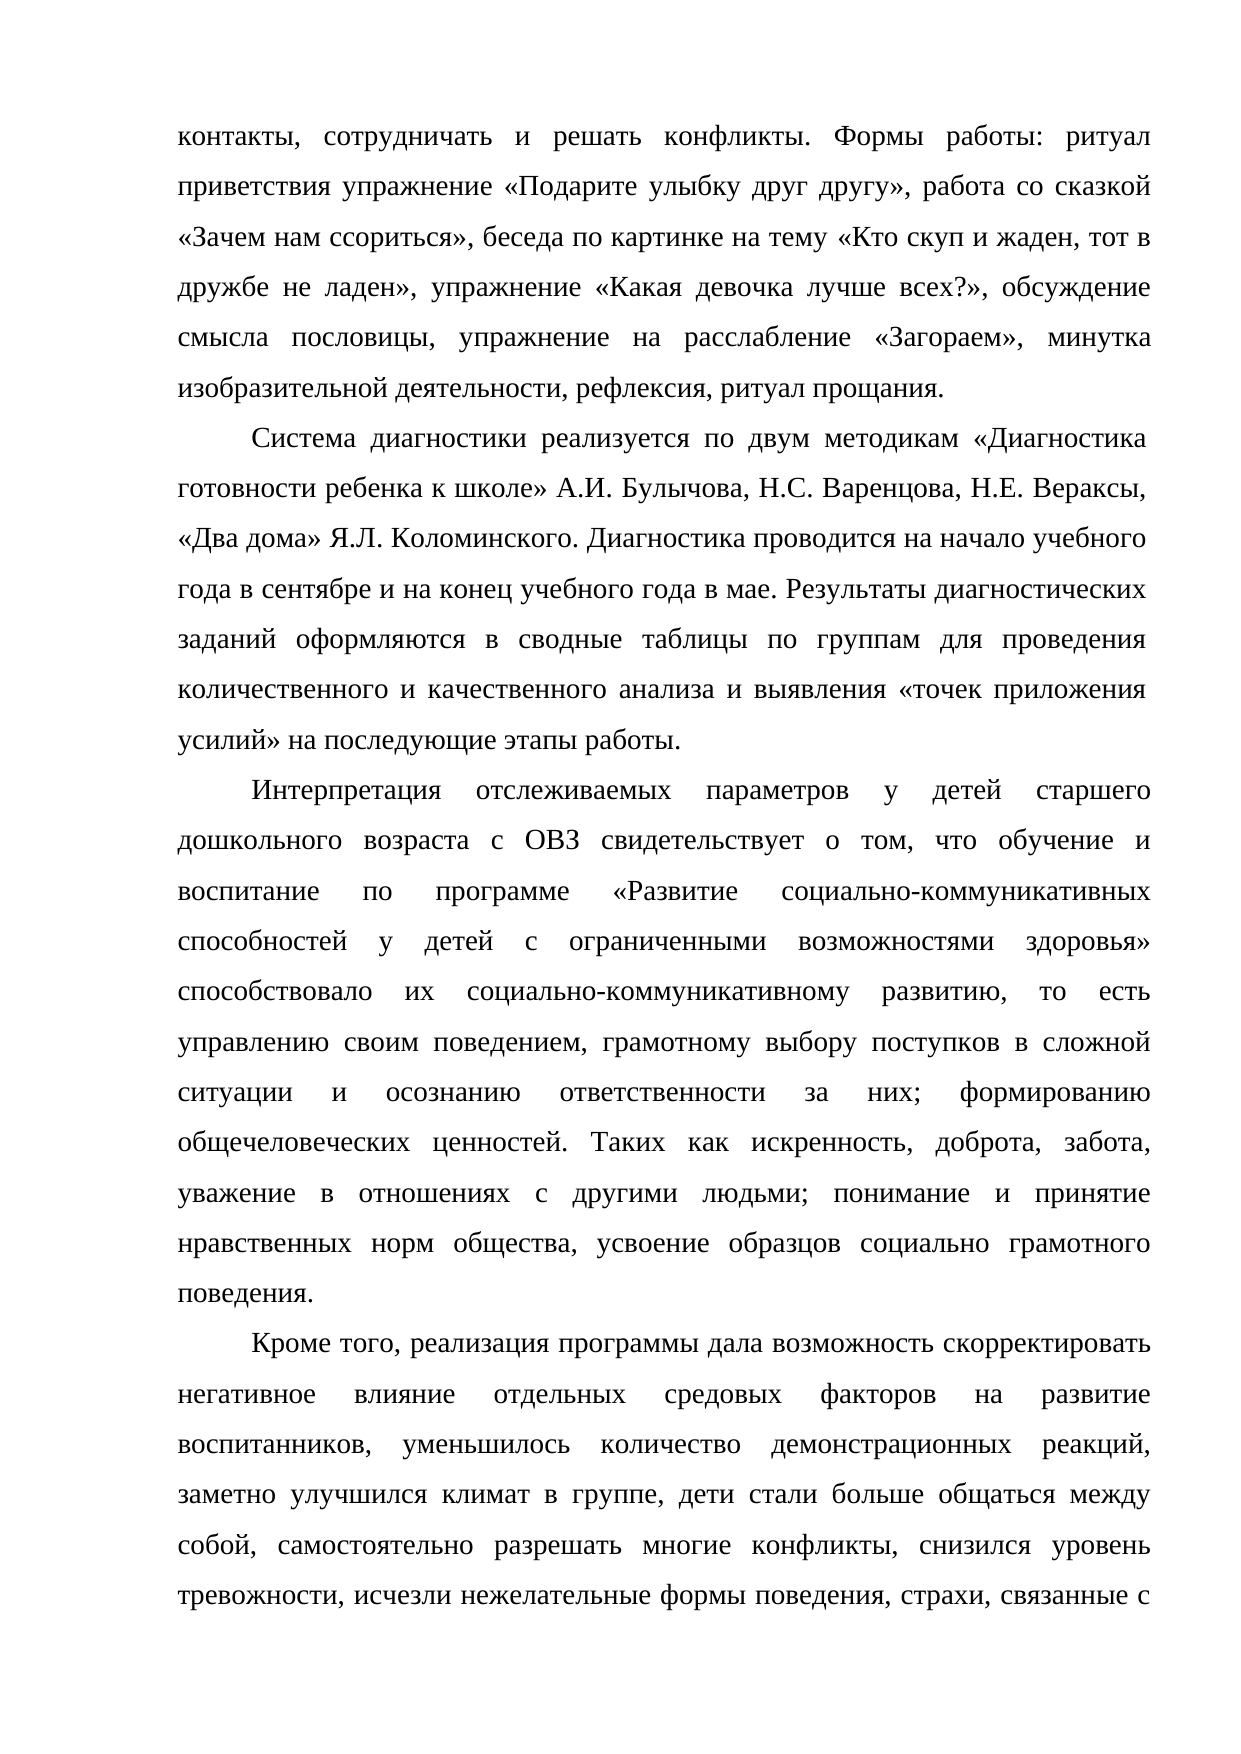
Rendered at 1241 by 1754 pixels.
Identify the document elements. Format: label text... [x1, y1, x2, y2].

text Система диагностики реализуется по двум методикам «Диагностика готовности ребенка к школе» А.И. Булычова, Н.С. Варенцова, Н.Е. Вераксы, «Два дома» Я.Л. Коломинского. Диагностика проводится на начало учебного года в сентябре и на конец учебного года в мае. Результаты диагностических заданий оформляются в сводные таблицы по группам для проведения количественного и качественного анализа и выявления «точек приложения усилий» на последующие этапы работы. [177, 420, 1147, 755]
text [177, 1326, 1152, 1611]
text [177, 118, 1152, 403]
text Интерпретация отслеживаемых параметров у детей старшего дошкольного возраста с ОВЗ свидетельствует о том, что обучение и воспитание по программе «Развитие социально-коммуникативных способностей у детей с ограниченными возможностями здоровья» способствовало их социально-коммуникативному развитию, то есть управлению своим поведением, грамотному выбору поступков в сложной ситуации и осознанию ответственности за них; формированию общечеловеческих ценностей. Таких как искренность, доброта, забота, уважение в отношениях с другими людьми; понимание и принятие нравственных норм общества, усвоение образцов социально грамотного поведения. [177, 772, 1152, 1309]
